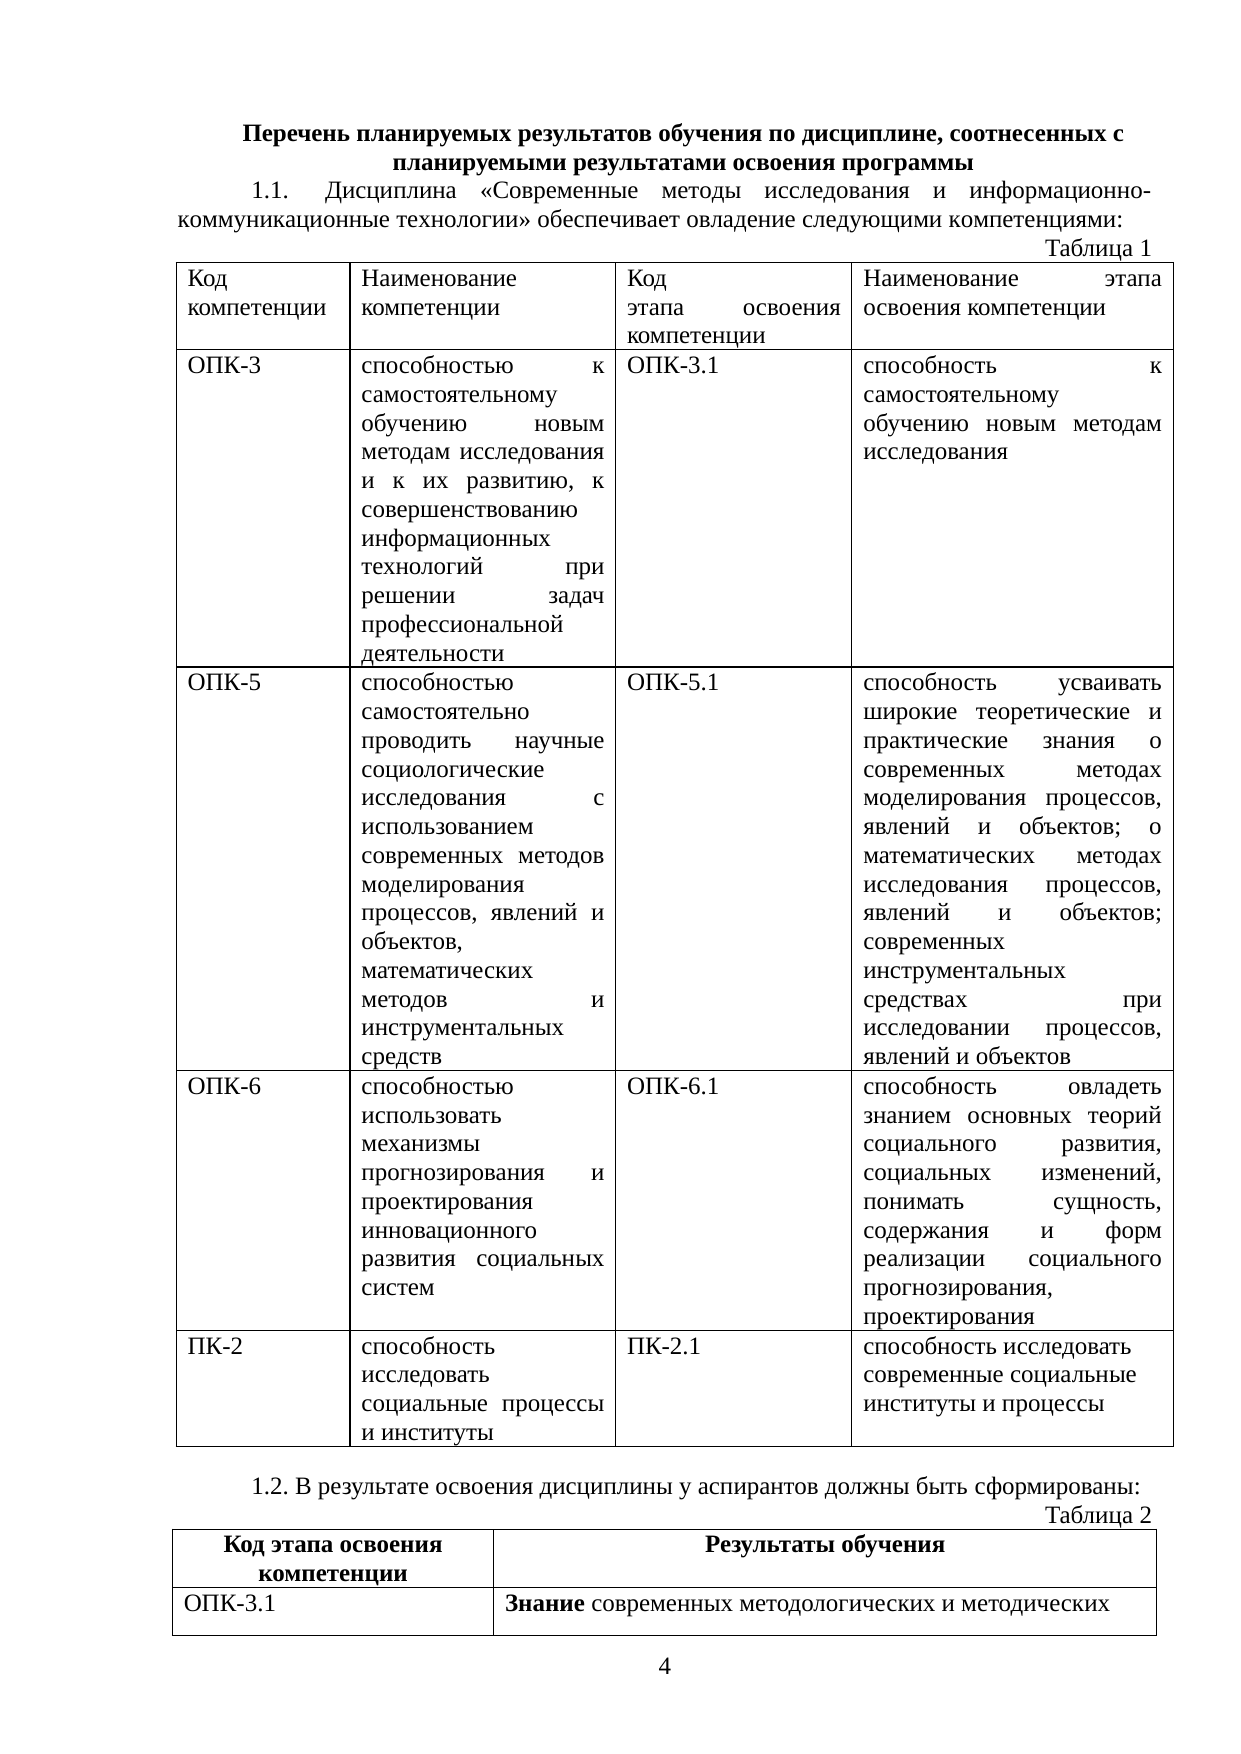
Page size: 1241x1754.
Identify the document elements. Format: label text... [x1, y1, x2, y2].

table_header Наименование этапа освоения компетенции [852, 263, 1173, 349]
text 1.2. В результате освоения дисциплины у аспирантов должны быть сформированы: [177, 1471, 1152, 1500]
text Таблица 1 [177, 233, 1152, 262]
text Таблица 2 [177, 1500, 1152, 1528]
list Дисциплина «Современные методы исследования и информационно-коммуникационные технологии» обеспечивает овладение следующими компетенциями: [177, 176, 1152, 233]
table_cell ПК-2 [177, 1331, 349, 1446]
table_header Код компетенции [177, 263, 349, 349]
table_cell способность исследовать социальные процессы и институты [351, 1331, 615, 1446]
table_cell ОПК-5 [177, 668, 349, 1070]
subtitle Перечень планируемых результатов обучения по дисциплине, соотнесенных с планируемыми результатами освоения программы [215, 118, 1152, 176]
table_cell способностью к самостоятельному обучению новым методам исследования и к их развитию, к совершенствованию информационных технологий при решении задач профессиональной деятельности [351, 350, 615, 666]
table_header Код этапа освоения компетенции [173, 1530, 493, 1587]
table_cell способность овладеть знанием основных теорий социального развития, социальных изменений, понимать сущность, содержания и форм реализации социального прогнозирования, проектирования [852, 1071, 1173, 1330]
table_cell способность к самостоятельному обучению новым методам исследования [852, 350, 1173, 666]
table_cell способностью использовать механизмы прогнозирования и проектирования инновационного развития социальных систем [351, 1071, 615, 1330]
table_header Результаты обучения [494, 1530, 1156, 1587]
table_cell ОПК-3.1 [616, 350, 851, 666]
table_cell способностью самостоятельно проводить научные социологические исследования с использованием современных методов моделирования процессов, явлений и объектов, математических методов и инструментальных средств [351, 668, 615, 1070]
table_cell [173, 1588, 493, 1635]
table_cell ОПК-5.1 [616, 668, 851, 1070]
table_cell способность исследовать современные социальные институты и процессы [852, 1331, 1173, 1446]
table_header Наименование компетенции [351, 263, 615, 349]
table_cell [494, 1588, 1156, 1635]
table_cell ОПК-6.1 [616, 1071, 851, 1330]
table_cell ОПК-3 [177, 350, 349, 666]
table_cell ПК-2.1 [616, 1331, 851, 1446]
table_cell ОПК-6 [177, 1071, 349, 1330]
table_header Код этапа освоения компетенции [616, 263, 851, 349]
table_cell способность усваивать широкие теоретические и практические знания о современных методах моделирования процессов, явлений и объектов; о математических методах исследования процессов, явлений и объектов; современных инструментальных средствах при исследовании процессов, явлений и объектов [852, 668, 1173, 1070]
